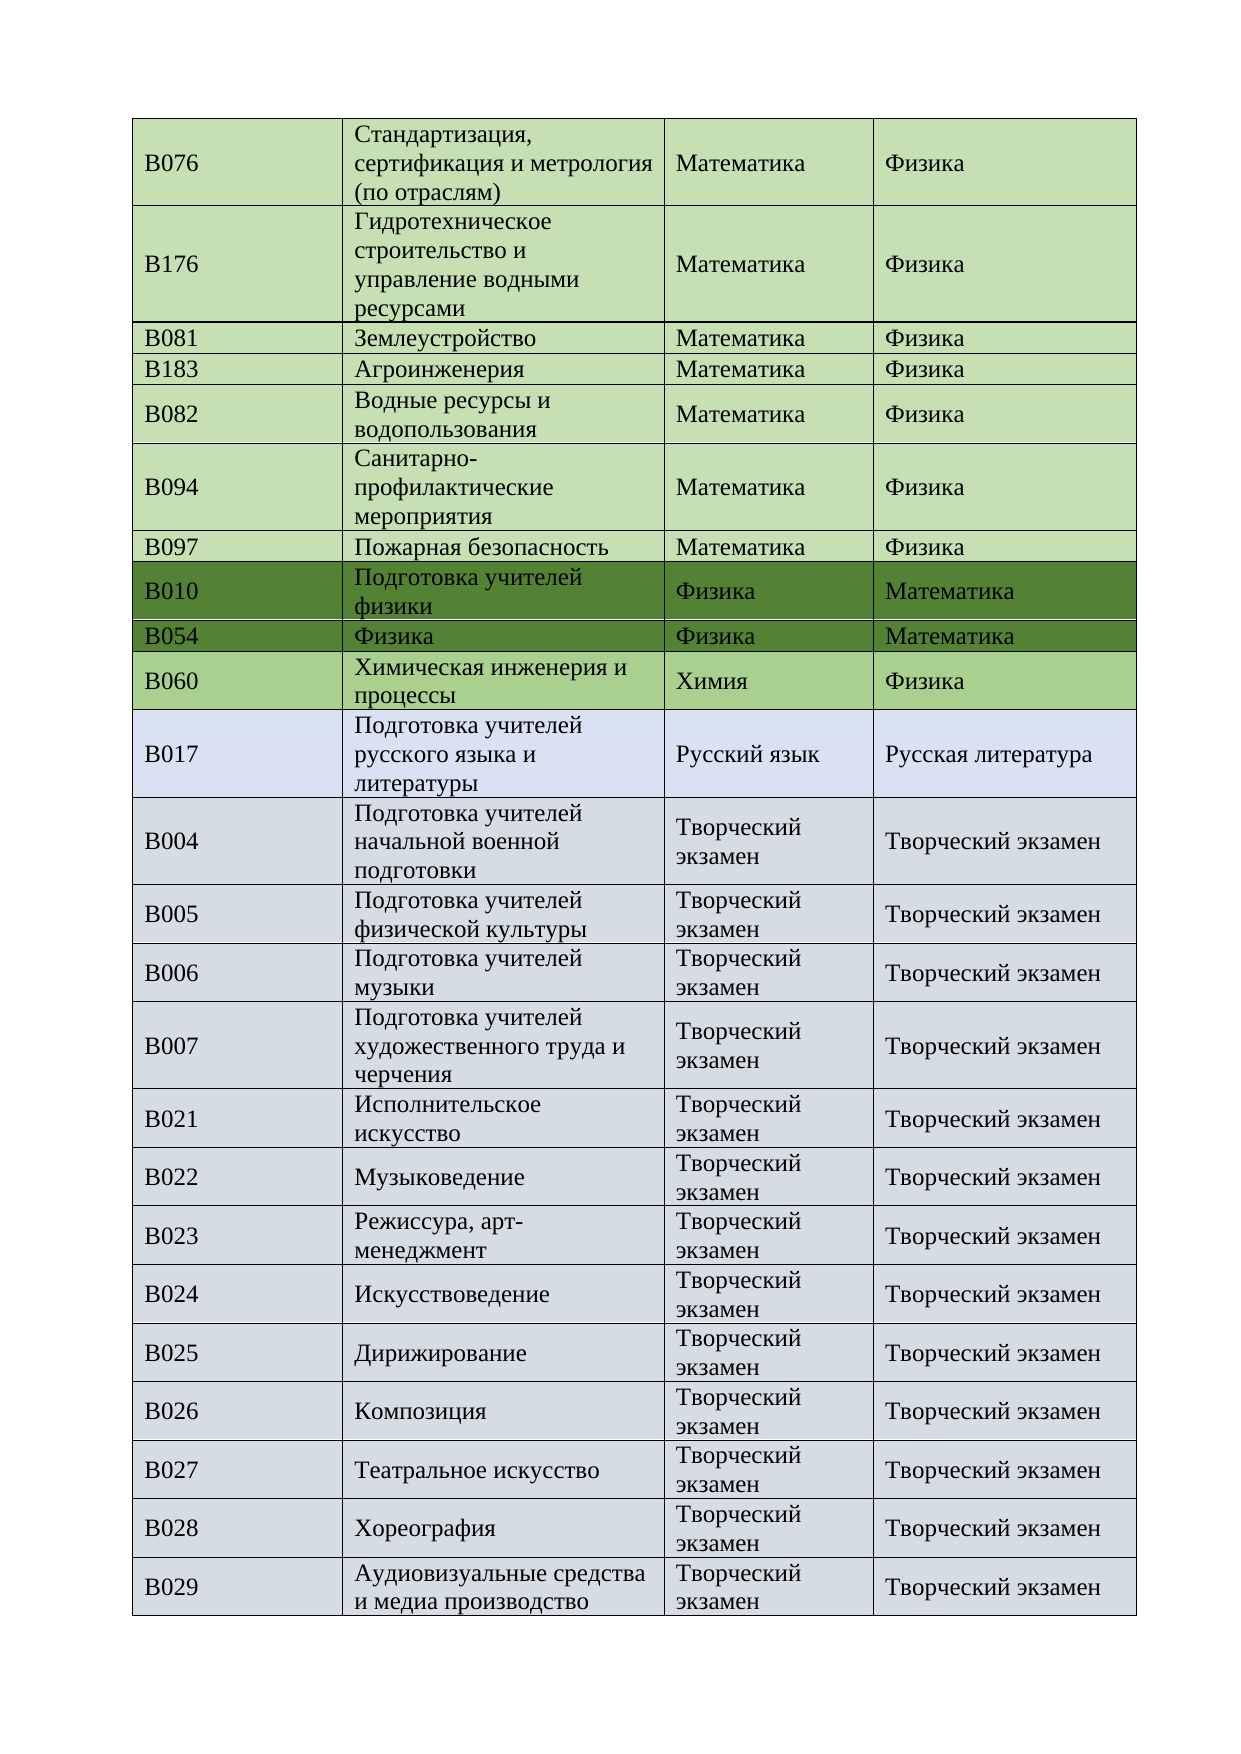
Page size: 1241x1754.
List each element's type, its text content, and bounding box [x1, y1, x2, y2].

table_cell Творческий экзамен [874, 1558, 1136, 1615]
table_cell В005 [133, 885, 342, 942]
table_cell В010 [133, 562, 342, 619]
table_cell Физика [874, 119, 1136, 205]
table_cell Физика [874, 652, 1136, 709]
table_cell В183 [133, 354, 342, 384]
table_cell Творческий экзамен [665, 1558, 873, 1615]
table_cell Творческий экзамен [874, 885, 1136, 942]
table_cell В004 [133, 798, 342, 884]
table_cell В029 [133, 1558, 342, 1615]
table_cell Математика [874, 621, 1136, 651]
table_cell Землеустройство [343, 323, 664, 353]
table_cell Математика [665, 531, 873, 561]
table_cell Физика [874, 323, 1136, 353]
table_cell Творческий экзамен [874, 944, 1136, 1001]
table_cell Химическая инженерия и процессы [343, 652, 664, 709]
table_cell Творческий экзамен [665, 1382, 873, 1439]
table_cell Творческий экзамен [665, 1002, 873, 1088]
table_cell Физика [874, 354, 1136, 384]
table_cell Физика [665, 562, 873, 619]
table_cell В081 [133, 323, 342, 353]
table_cell Водные ресурсы и водопользования [343, 385, 664, 442]
table_cell Творческий экзамен [874, 1206, 1136, 1264]
table_cell Русский язык [665, 710, 873, 797]
table_cell Гидротехническое строительство и управление водными ресурсами [343, 206, 664, 321]
table_cell Математика [874, 562, 1136, 619]
table_cell Санитарно-профилактические мероприятия [343, 444, 664, 530]
table_cell Музыковедение [343, 1148, 664, 1205]
table_cell Творческий экзамен [874, 1441, 1136, 1498]
table_cell Физика [874, 206, 1136, 321]
table_cell Подготовка учителей художественного труда и черчения [343, 1002, 664, 1088]
table_cell В025 [133, 1324, 342, 1381]
table_cell Физика [665, 621, 873, 651]
table_cell В024 [133, 1265, 342, 1322]
table_cell В094 [133, 444, 342, 530]
table_cell В023 [133, 1206, 342, 1264]
table_cell Творческий экзамен [665, 1324, 873, 1381]
table_cell В021 [133, 1089, 342, 1147]
table_cell Творческий экзамен [665, 1499, 873, 1557]
table_cell Подготовка учителей музыки [343, 944, 664, 1001]
table_cell В022 [133, 1148, 342, 1205]
table_cell Творческий экзамен [874, 1382, 1136, 1439]
table_cell Творческий экзамен [874, 1265, 1136, 1322]
table_cell Творческий экзамен [874, 1089, 1136, 1147]
table_cell Физика [874, 531, 1136, 561]
table_cell Дирижирование [343, 1324, 664, 1381]
table_cell Физика [874, 444, 1136, 530]
table_cell Творческий экзамен [665, 1265, 873, 1322]
table_cell Подготовка учителей физики [343, 562, 664, 619]
table_cell Театральное искусство [343, 1441, 664, 1498]
table_cell Агроинженерия [343, 354, 664, 384]
table_cell В026 [133, 1382, 342, 1439]
table_cell Математика [665, 385, 873, 442]
table_cell Математика [665, 206, 873, 321]
table_cell В027 [133, 1441, 342, 1498]
table_cell В176 [133, 206, 342, 321]
table_cell Творческий экзамен [665, 1206, 873, 1264]
table_cell Искусствоведение [343, 1265, 664, 1322]
table_cell Подготовка учителей физической культуры [343, 885, 664, 942]
table_cell Математика [665, 323, 873, 353]
table_cell В054 [133, 621, 342, 651]
table_cell Пожарная безопасность [343, 531, 664, 561]
table_cell Хореография [343, 1499, 664, 1557]
table_cell Творческий экзамен [665, 885, 873, 942]
table_cell Исполнительское искусство [343, 1089, 664, 1147]
table_cell В006 [133, 944, 342, 1001]
table_cell В076 [133, 119, 342, 205]
table_cell Математика [665, 444, 873, 530]
table_cell В060 [133, 652, 342, 709]
table_cell Творческий экзамен [874, 798, 1136, 884]
table_cell Стандартизация, сертификация и метрология (по отраслям) [343, 119, 664, 205]
table_cell Химия [665, 652, 873, 709]
table_cell Русская литература [874, 710, 1136, 797]
table_cell Творческий экзамен [665, 1148, 873, 1205]
table_cell Подготовка учителей русского языка и литературы [343, 710, 664, 797]
table_cell Подготовка учителей начальной военной подготовки [343, 798, 664, 884]
table_cell Творческий экзамен [665, 1441, 873, 1498]
table_cell Физика [343, 621, 664, 651]
table_cell Математика [665, 119, 873, 205]
table_cell Творческий экзамен [665, 944, 873, 1001]
table_cell Творческий экзамен [874, 1148, 1136, 1205]
table_cell Режиссура, арт-менеджмент [343, 1206, 664, 1264]
table_cell В097 [133, 531, 342, 561]
table_cell Творческий экзамен [874, 1002, 1136, 1088]
table_cell В017 [133, 710, 342, 797]
table_cell Творческий экзамен [665, 1089, 873, 1147]
table_cell Аудиовизуальные средства и медиа производство [343, 1558, 664, 1615]
table_cell Творческий экзамен [665, 798, 873, 884]
table_cell В028 [133, 1499, 342, 1557]
table_cell В007 [133, 1002, 342, 1088]
table_cell Творческий экзамен [874, 1324, 1136, 1381]
table_cell Композиция [343, 1382, 664, 1439]
table_cell В082 [133, 385, 342, 442]
table_cell Физика [874, 385, 1136, 442]
table_cell Творческий экзамен [874, 1499, 1136, 1557]
table_cell Математика [665, 354, 873, 384]
